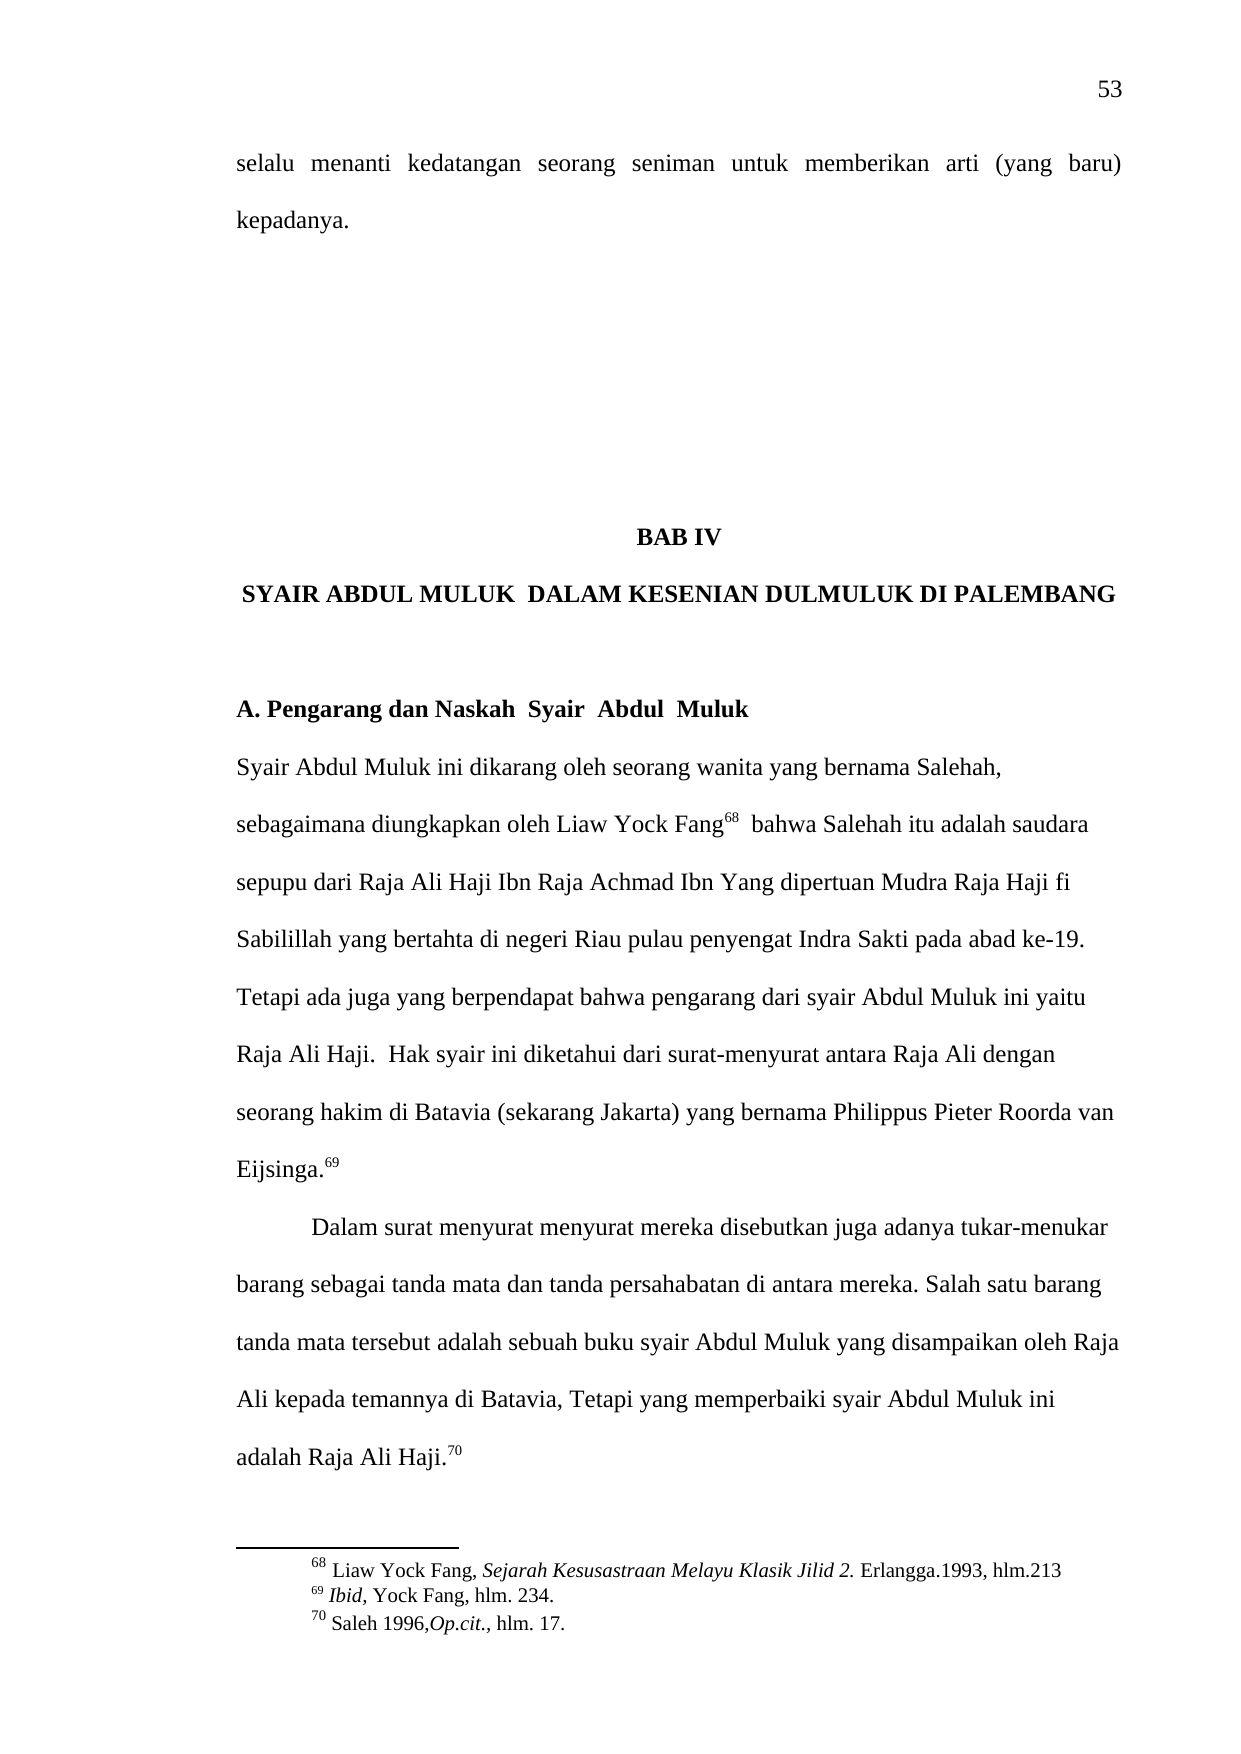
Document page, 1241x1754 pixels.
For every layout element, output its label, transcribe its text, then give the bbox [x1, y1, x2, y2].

text Syair Abdul Muluk ini dikarang oleh seorang wanita yang bernama Salehah, sebagaimana diungkapkan oleh Liaw Yock Fang bahwa Salehah itu adalah saudara sepupu dari Raja Ali Haji Ibn Raja Achmad Ibn Yang dipertuan Mudra Raja Haji fi Sabilillah yang bertahta di negeri Riau pulau penyengat Indra Sakti pada abad ke-19. Tetapi ada juga yang berpendapat bahwa pengarang dari syair Abdul Muluk ini yaitu Raja Ali Haji. Hak syair ini diketahui dari surat-menyurat antara Raja Ali dengan seorang hakim di Batavia (sekarang Jakarta) yang bernama Philippus Pieter Roorda van Eijsinga. [236, 752, 1122, 1183]
text A. Pengarang dan Naskah Syair Abdul Muluk [236, 694, 1122, 723]
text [236, 148, 1122, 234]
text Dalam surat menyurat menyurat mereka disebutkan juga adanya tukar-menukar barang sebagai tanda mata dan tanda persahabatan di antara mereka. Salah satu barang tanda mata tersebut adalah sebuah buku syair Abdul Muluk yang disampaikan oleh Raja Ali kepada temannya di Batavia, Tetapi yang memperbaiki syair Abdul Muluk ini adalah Raja Ali Haji. [236, 1212, 1122, 1471]
text BAB IV [236, 522, 1122, 551]
text SYAIR ABDUL MULUK DALAM KESENIAN DULMULUK DI PALEMBANG [236, 579, 1122, 608]
